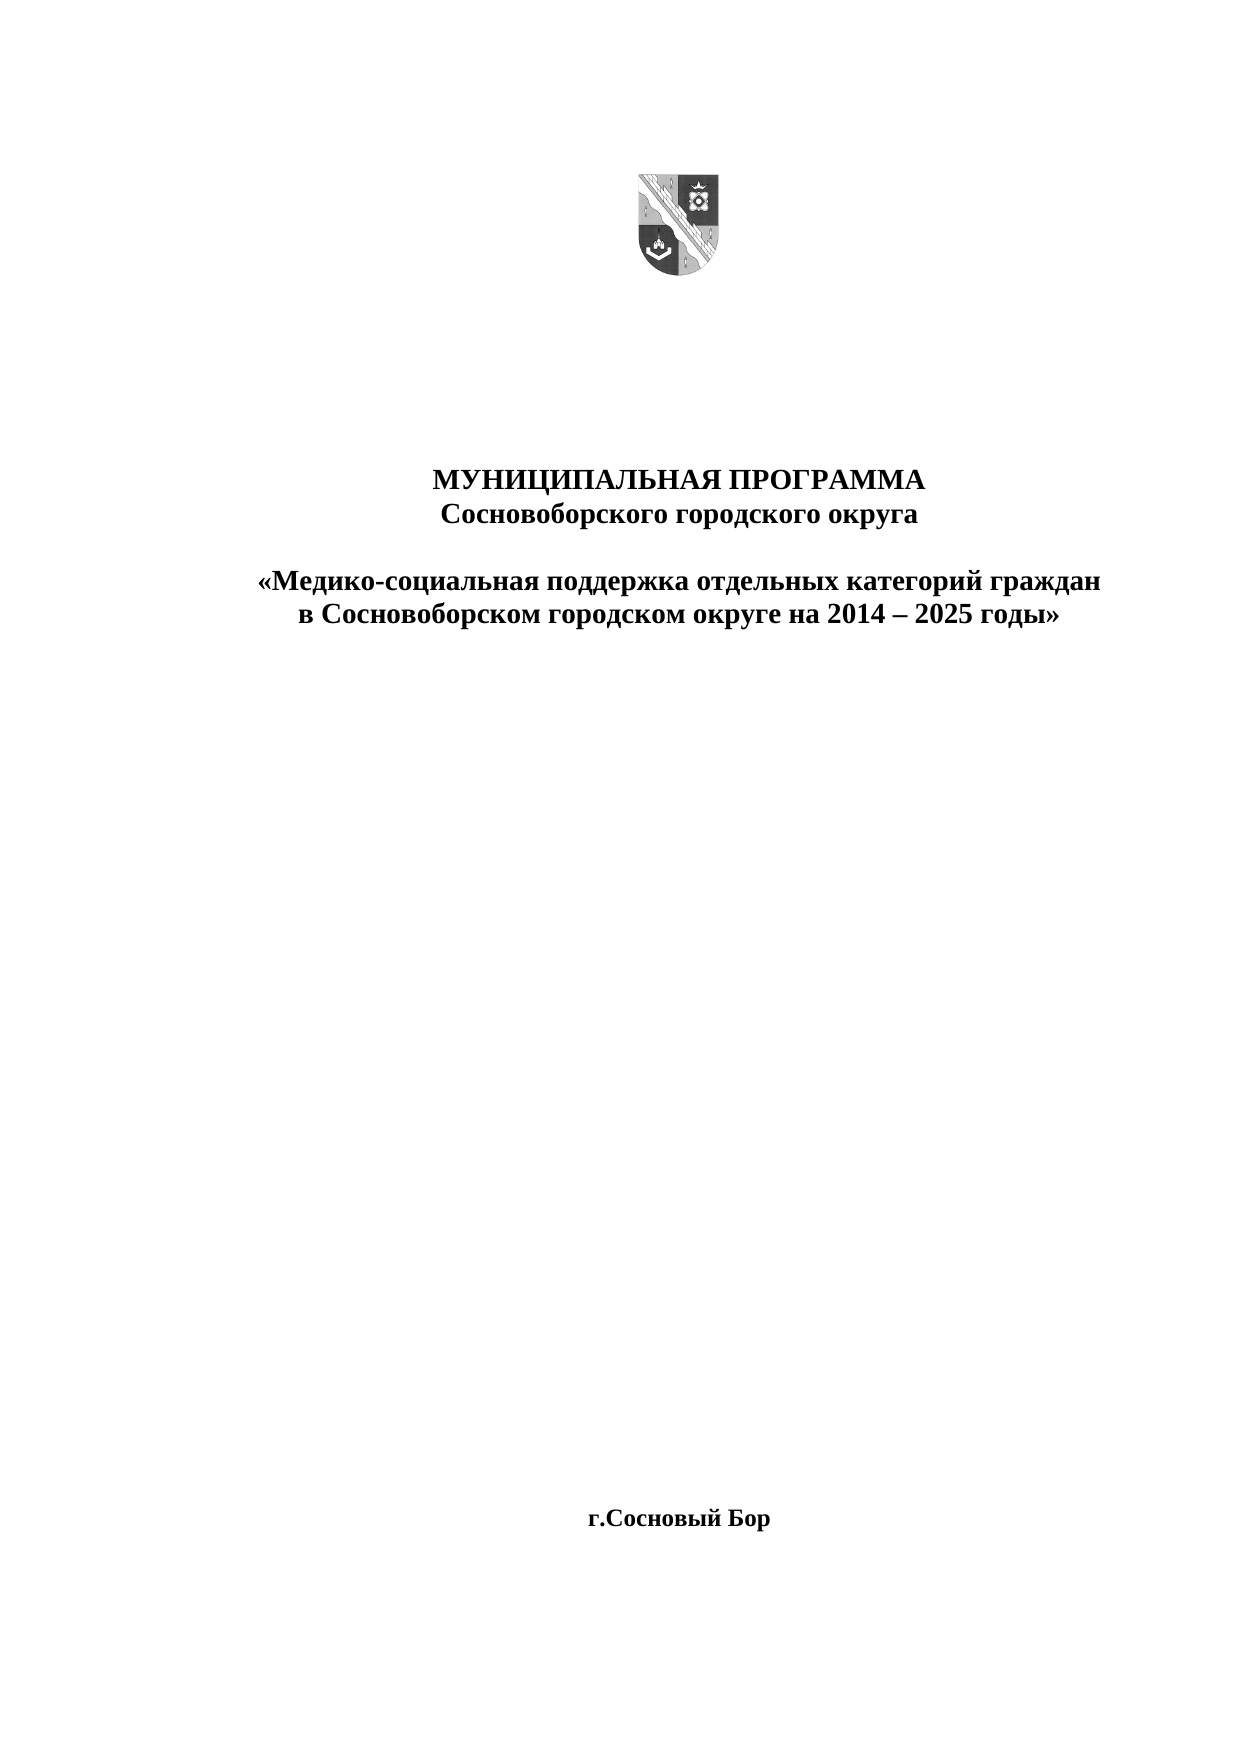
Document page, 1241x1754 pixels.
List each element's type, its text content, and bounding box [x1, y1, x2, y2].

text г.Сосновый Бор [177, 1503, 1181, 1532]
text МУНИЦИПАЛЬНАЯ ПРОГРАММА [177, 462, 1181, 496]
text «Медико-социальная поддержка отдельных категорий граждан [177, 563, 1181, 597]
picture [638, 173, 720, 278]
text Сосновоборского городского округа [177, 496, 1181, 529]
text в Сосновоборском городском округе на 2014 – 2025 годы» [177, 597, 1181, 630]
